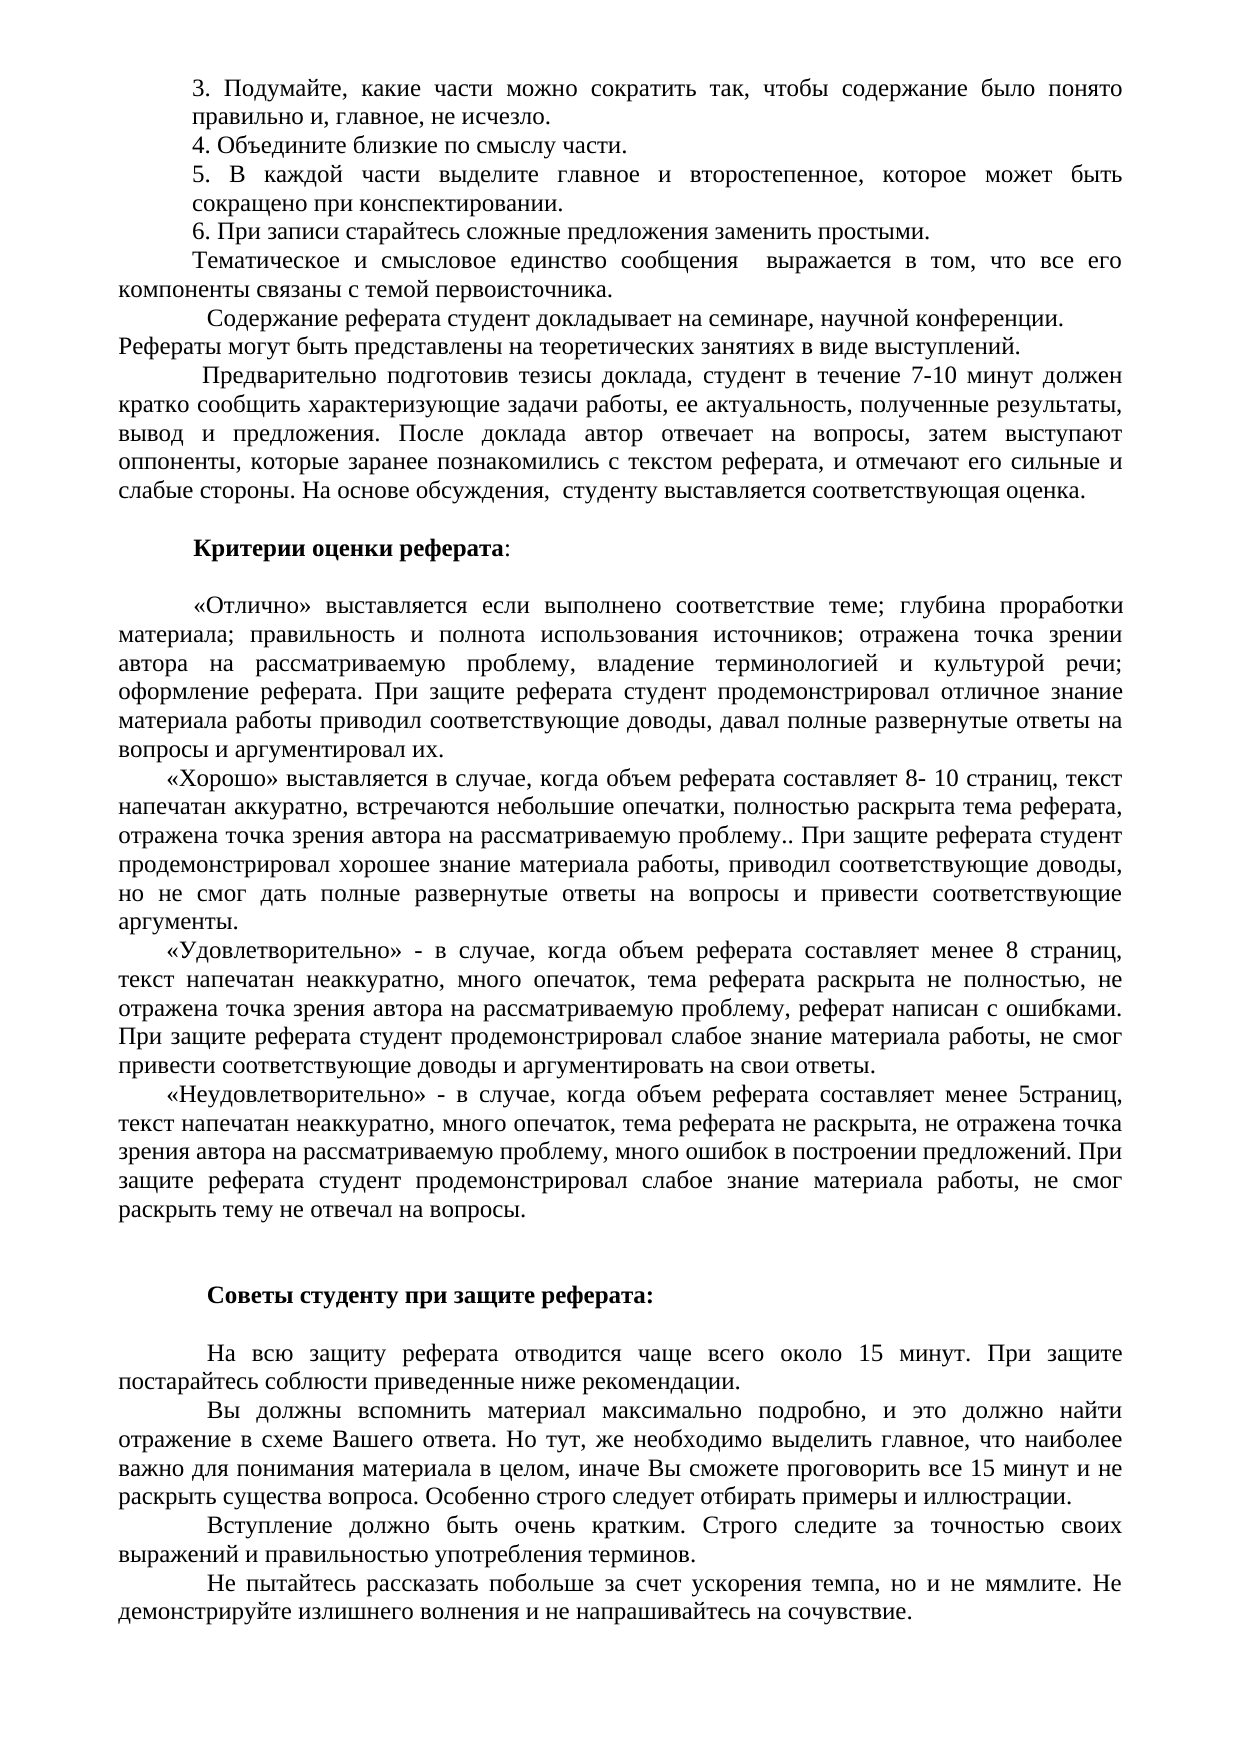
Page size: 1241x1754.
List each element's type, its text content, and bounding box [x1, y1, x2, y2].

text Не пытайтесь рассказать побольше за счет ускорения темпа, но и не мямлите. Не демонстрируйте излишнего волнения и не напрашивайтесь на сочувствие. [118, 1568, 1123, 1625]
text «Неудовлетворительно» - в случае, когда объем реферата составляет менее 5страниц, текст напечатан неаккуратно, много опечаток, тема реферата не раскрыта, не отражена точка зрения автора на рассматриваемую проблему, много ошибок в построении предложений. При защите реферата студент продемонстрировал слабое знание материала работы, не смог раскрыть тему не отвечал на вопросы. [118, 1079, 1123, 1223]
text 3. Подумайте, какие части можно сократить так, чтобы содержание было понято правильно и, главное, не исчезло. [192, 73, 1123, 130]
text «Отлично» выставляется если выполнено соответствие теме; глубина проработки материала; правильность и полнота использования источников; отражена точка зрении автора на рассматриваемую проблему, владение терминологией и культурой речи; оформление реферата. При защите реферата студент продемонстрировал отличное знание материала работы приводил соответствующие доводы, давал полные развернутые ответы на вопросы и аргументировал их. [118, 590, 1123, 763]
text 5. В каждой части выделите главное и второстепенное, которое может быть сокращено при конспектировании. [192, 159, 1123, 216]
text Вы должны вспомнить материал максимально подробно, и это должно найти отражение в схеме Вашего ответа. Но тут, же необходимо выделить главное, что наиболее важно для понимания материала в целом, иначе Вы сможете проговорить все 15 минут и не раскрыть существа вопроса. Особенно строго следует отбирать примеры и иллюстрации. [118, 1395, 1123, 1510]
text 4. Объедините близкие по смыслу части. [192, 130, 1123, 159]
text Вступление должно быть очень кратким. Строго следите за точностью своих выражений и правильностью употребления терминов. [118, 1510, 1123, 1568]
text Предварительно подготовив тезисы доклада, студент в течение 7-10 минут должен кратко сообщить характеризующие задачи работы, ее актуальность, полученные результаты, вывод и предложения. После доклада автор отвечает на вопросы, затем выступают оппоненты, которые заранее познакомились с текстом реферата, и отмечают его сильные и слабые стороны. На основе обсуждения, студенту выставляется соответствующая оценка. [118, 360, 1123, 504]
text На всю защиту реферата отводится чаще всего около 15 минут. При защите постарайтесь соблюсти приведенные ниже рекомендации. [118, 1338, 1123, 1395]
text Содержание реферата студент докладывает на семинаре, научной конференции. Рефераты могут быть представлены на теоретических занятиях в виде выступлений. [118, 303, 1123, 360]
text «Хорошо» выставляется в случае, когда объем реферата составляет 8- 10 страниц, текст напечатан аккуратно, встречаются небольшие опечатки, полностью раскрыта тема реферата, отражена точка зрения автора на рассматриваемую проблему.. При защите реферата студент продемонстрировал хорошее знание материала работы, приводил соответствующие доводы, но не смог дать полные развернутые ответы на вопросы и привести соответствующие аргументы. [118, 763, 1123, 935]
text Критерии оценки реферата: [118, 533, 1123, 561]
text Тематическое и смысловое единство сообщения выражается в том, что все его компоненты связаны с темой первоисточника. [118, 245, 1123, 303]
text «Удовлетворительно» - в случае, когда объем реферата составляет менее 8 страниц, текст напечатан неаккуратно, много опечаток, тема реферата раскрыта не полностью, не отражена точка зрения автора на рассматриваемую проблему, реферат написан с ошибками. При защите реферата студент продемонстрировал слабое знание материала работы, не смог привести соответствующие доводы и аргументировать на свои ответы. [118, 935, 1123, 1079]
text Советы студенту при защите реферата: [118, 1280, 1123, 1309]
text 6. При записи старайтесь сложные предложения заменить простыми. [192, 216, 1123, 245]
